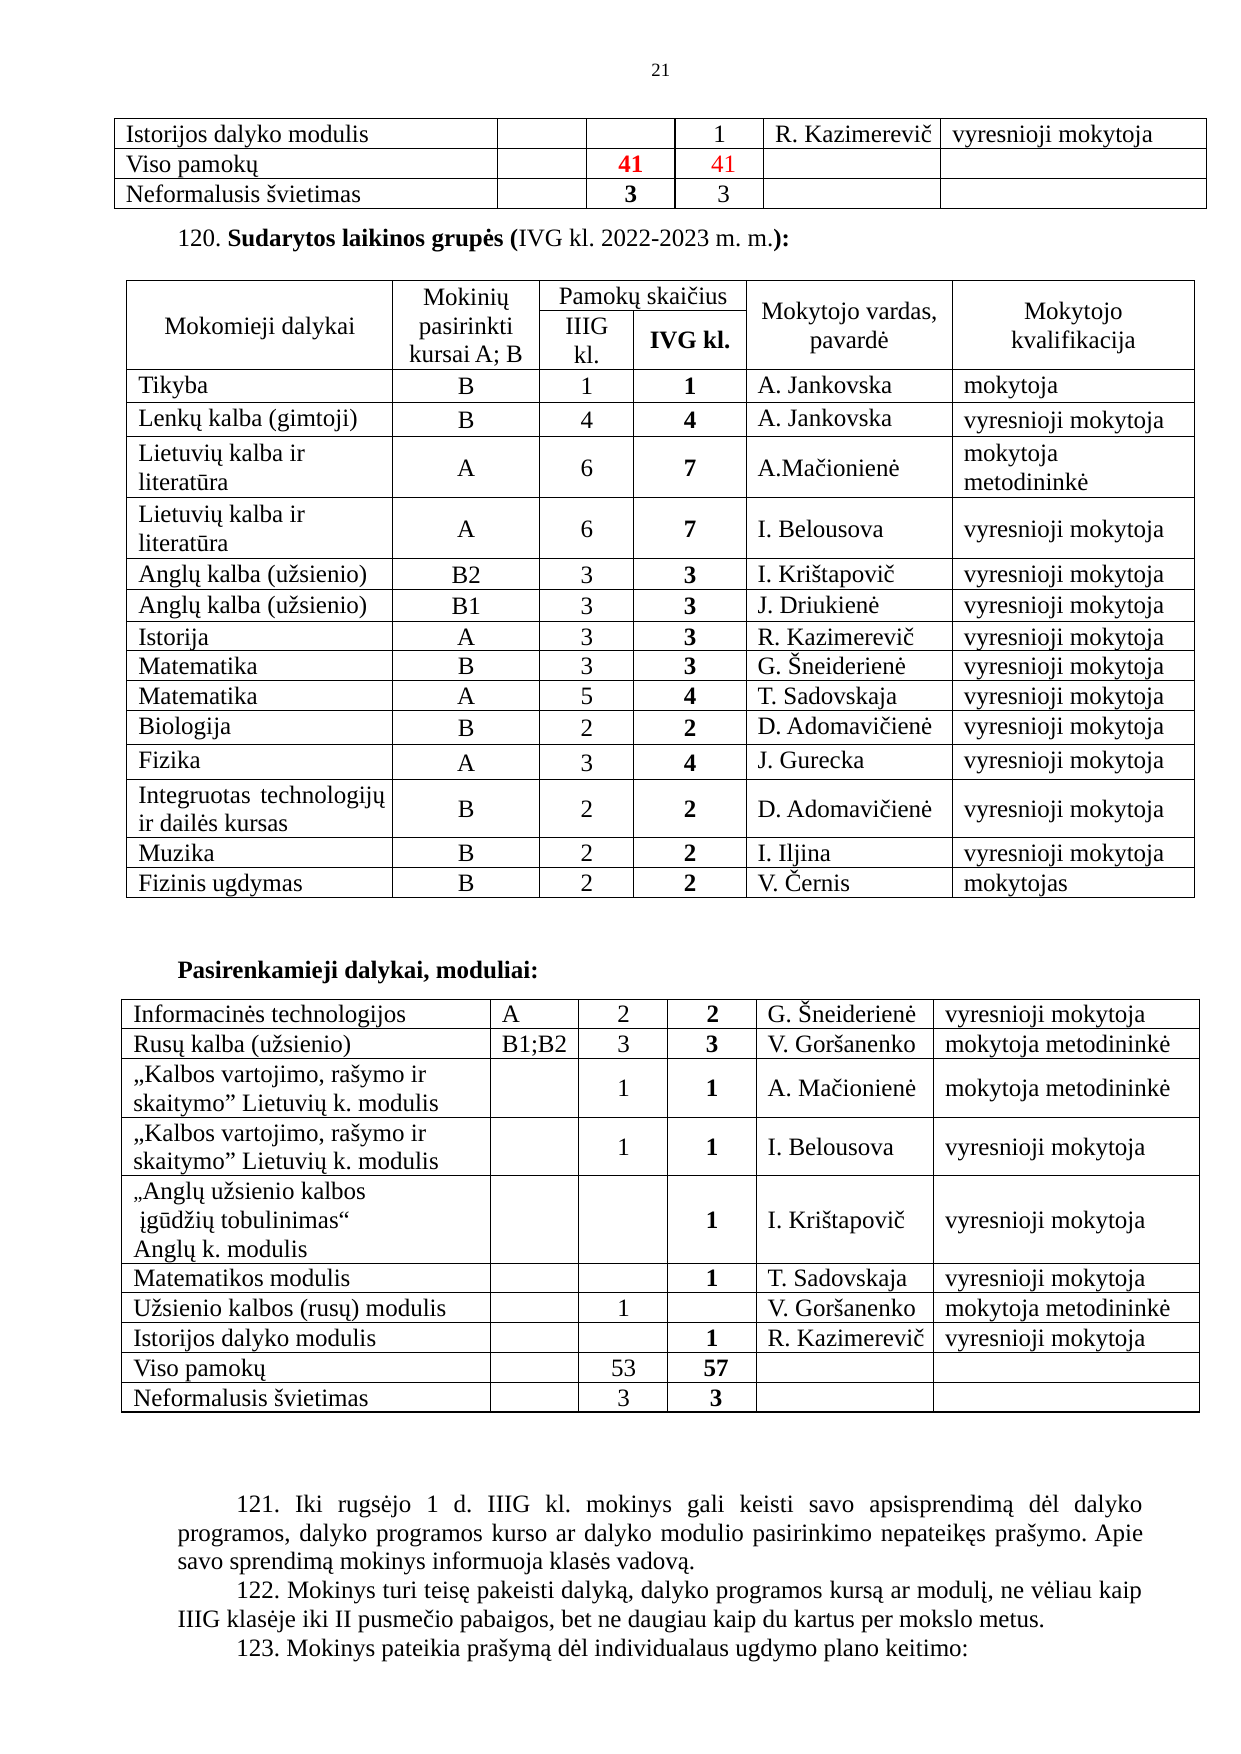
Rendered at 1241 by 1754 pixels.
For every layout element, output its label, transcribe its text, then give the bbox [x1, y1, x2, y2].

table_cell 57 [668, 1353, 756, 1382]
table_cell mokytoja metodininkė [934, 1059, 1199, 1117]
table_cell B1 [393, 590, 539, 621]
table_cell 1 [668, 1059, 756, 1117]
table_cell 53 [579, 1353, 667, 1382]
table_cell 3 [668, 1029, 756, 1058]
table_cell A [393, 745, 539, 779]
table_cell 3 [634, 622, 746, 650]
table_cell „Kalbos vartojimo, rašymo ir skaitymo” Lietuvių k. modulis [122, 1118, 490, 1175]
table_cell V. Goršanenko [757, 1029, 933, 1058]
table_cell 3 [634, 559, 746, 589]
table_cell 3 [587, 179, 674, 207]
table_cell 4 [634, 745, 746, 779]
table_cell 3 [540, 622, 633, 650]
table_cell Istorijos dalyko modulis [122, 1323, 490, 1352]
table_cell Užsienio kalbos (rusų) modulis [122, 1293, 490, 1322]
table_cell Lenkų kalba (gimtoji) [127, 403, 392, 436]
table_cell T. Sadovskaja [747, 681, 952, 710]
table_cell [491, 1353, 578, 1382]
table_cell 3 [579, 1029, 667, 1058]
table_cell [491, 1264, 578, 1292]
table_header G. Šneiderienė [757, 1000, 933, 1028]
table_cell Matematika [127, 651, 392, 680]
table_header Mokytojo vardas, pavardė [747, 281, 952, 369]
table_header Mokytojo kvalifikacija [953, 281, 1194, 369]
table_cell Muzika [127, 838, 392, 867]
table_cell vyresnioji mokytoja [953, 403, 1194, 436]
table_cell 3 [668, 1383, 756, 1411]
table_header A [491, 1000, 578, 1028]
table_cell 3 [634, 651, 746, 680]
table_cell 2 [634, 868, 746, 897]
table_header Mokinių pasirinkti kursai A; B [393, 281, 539, 369]
table_cell „Kalbos vartojimo, rašymo ir skaitymo” Lietuvių k. modulis [122, 1059, 490, 1117]
table_cell vyresnioji mokytoja [953, 498, 1194, 558]
table_cell B [393, 838, 539, 867]
table_cell IIIG kl. [540, 311, 633, 369]
table_cell mokytoja metodininkė [934, 1293, 1199, 1322]
table_cell I. Iljina [747, 838, 952, 867]
table_cell 41 [676, 149, 763, 178]
table_cell Lietuvių kalba ir literatūra [127, 437, 392, 497]
table_cell I. Krištapovič [747, 559, 952, 589]
table_cell Tikyba [127, 370, 392, 402]
table_cell mokytoja metodininkė [953, 437, 1194, 497]
table_cell Rusų kalba (užsienio) [122, 1029, 490, 1058]
table_cell B [393, 711, 539, 744]
table_cell B [393, 370, 539, 402]
table_cell A. Mačionienė [757, 1059, 933, 1117]
table_cell 6 [540, 498, 633, 558]
table_cell vyresnioji mokytoja [953, 711, 1194, 744]
table_cell [757, 1383, 933, 1411]
table_cell 1 [634, 370, 746, 402]
table_cell Matematika [127, 681, 392, 710]
table_cell T. Sadovskaja [757, 1264, 933, 1292]
table_cell Neformalusis švietimas [122, 1383, 490, 1411]
table_cell 2 [634, 711, 746, 744]
text 122. Mokinys turi teisę pakeisti dalyką, dalyko programos kursą ar modulį, ne vėliau kaip IIIG klasėje iki II pusmečio pabaigos, bet ne daugiau kaip du kartus per mokslo metus. [177, 1575, 1144, 1633]
table_cell vyresnioji mokytoja [953, 590, 1194, 621]
table_cell [668, 1293, 756, 1322]
table_cell [934, 1383, 1199, 1411]
table_cell [491, 1293, 578, 1322]
table_cell [757, 1353, 933, 1382]
table_cell mokytoja metodininkė [934, 1029, 1199, 1058]
table_cell 4 [634, 403, 746, 436]
table_cell V. Černis [747, 868, 952, 897]
table_cell D. Adomavičienė [747, 780, 952, 837]
table_cell [941, 149, 1206, 178]
table_cell [579, 1323, 667, 1352]
table_cell [491, 1118, 578, 1175]
table_cell Viso pamokų [115, 149, 497, 178]
table_cell 2 [634, 780, 746, 837]
table_cell 6 [540, 437, 633, 497]
table_cell 2 [540, 780, 633, 837]
table_cell 1 [579, 1293, 667, 1322]
table_cell 4 [540, 403, 633, 436]
table_cell 3 [540, 745, 633, 779]
table_cell 2 [540, 868, 633, 897]
table_cell [764, 179, 940, 207]
table_cell vyresnioji mokytoja [934, 1118, 1199, 1175]
table_cell mokytojas [953, 868, 1194, 897]
table_cell 3 [579, 1383, 667, 1411]
table_cell 1 [668, 1176, 756, 1262]
table_cell vyresnioji mokytoja [953, 838, 1194, 867]
table_cell J. Gurecka [747, 745, 952, 779]
table_cell B [393, 651, 539, 680]
table_cell B1;B2 [491, 1029, 578, 1058]
table_cell Integruotas technologijų ir dailės kursas [127, 780, 392, 837]
table_cell 1 [668, 1264, 756, 1292]
table_cell [498, 179, 586, 207]
table_cell I. Krištapovič [757, 1176, 933, 1262]
table_cell B [393, 780, 539, 837]
table_cell 41 [587, 149, 674, 178]
table_cell Fizinis ugdymas [127, 868, 392, 897]
table_cell 4 [634, 681, 746, 710]
table_cell Biologija [127, 711, 392, 744]
table_cell 3 [540, 559, 633, 589]
table_cell vyresnioji mokytoja [941, 119, 1206, 148]
table_cell [491, 1323, 578, 1352]
table_cell 7 [634, 437, 746, 497]
table_cell vyresnioji mokytoja [953, 559, 1194, 589]
table_cell vyresnioji mokytoja [934, 1176, 1199, 1262]
table_cell [941, 179, 1206, 207]
table_cell 2 [540, 711, 633, 744]
table_cell Neformalusis švietimas [115, 179, 497, 207]
table_cell [579, 1176, 667, 1262]
table_cell vyresnioji mokytoja [934, 1264, 1199, 1292]
table_cell [491, 1059, 578, 1117]
table_cell 1 [579, 1059, 667, 1117]
table_cell R. Kazimerevič [747, 622, 952, 650]
table_cell J. Driukienė [747, 590, 952, 621]
table_header Mokomieji dalykai [127, 281, 392, 369]
table_cell 2 [540, 838, 633, 867]
table_cell vyresnioji mokytoja [953, 745, 1194, 779]
table_cell A [393, 437, 539, 497]
table_cell R. Kazimerevič [757, 1323, 933, 1352]
table_cell 1 [668, 1118, 756, 1175]
table_cell A [393, 622, 539, 650]
table_cell Anglų kalba (užsienio) [127, 590, 392, 621]
table_cell [934, 1353, 1199, 1382]
table_cell [491, 1176, 578, 1262]
table_cell vyresnioji mokytoja [953, 681, 1194, 710]
table_header vyresnioji mokytoja [934, 1000, 1199, 1028]
table_cell Viso pamokų [122, 1353, 490, 1382]
table_cell A [393, 681, 539, 710]
text 121. Iki rugsėjo 1 d. IIIG kl. mokinys gali keisti savo apsisprendimą dėl dalyko programos, dalyko programos kurso ar dalyko modulio pasirinkimo nepateikęs prašymo. Apie savo sprendimą mokinys informuoja klasės vadovą. [177, 1489, 1144, 1575]
table_cell [498, 149, 586, 178]
table_cell 2 [634, 838, 746, 867]
table_cell vyresnioji mokytoja [953, 780, 1194, 837]
table_cell 1 [676, 119, 763, 148]
table_cell A.Mačionienė [747, 437, 952, 497]
table_cell V. Goršanenko [757, 1293, 933, 1322]
table_cell [587, 119, 674, 148]
table_cell 1 [579, 1118, 667, 1175]
table_cell Lietuvių kalba ir literatūra [127, 498, 392, 558]
table_cell 1 [668, 1323, 756, 1352]
table_cell B [393, 868, 539, 897]
table_cell [579, 1264, 667, 1292]
table_cell 1 [540, 370, 633, 402]
table_cell B [393, 403, 539, 436]
table_cell [764, 149, 940, 178]
table_cell 3 [676, 179, 763, 207]
table_cell 3 [540, 590, 633, 621]
table_cell 7 [634, 498, 746, 558]
table_cell I. Belousova [757, 1118, 933, 1175]
table_cell 3 [540, 651, 633, 680]
table_cell mokytoja [953, 370, 1194, 402]
table_header Pamokų skaičius [540, 281, 746, 310]
text 123. Mokinys pateikia prašymą dėl individualaus ugdymo plano keitimo: [177, 1633, 1144, 1661]
table_cell G. Šneiderienė [747, 651, 952, 680]
table_cell R. Kazimerevič [764, 119, 940, 148]
table_cell A. Jankovska [747, 370, 952, 402]
table_cell Matematikos modulis [122, 1264, 490, 1292]
table_cell Istorija [127, 622, 392, 650]
table_cell „Anglų užsienio kalbos įgūdžių tobulinimas“ Anglų k. modulis [122, 1176, 490, 1262]
table_header 2 [579, 1000, 667, 1028]
table_cell IVG kl. [634, 311, 746, 369]
table_cell Fizika [127, 745, 392, 779]
table_header Informacinės technologijos [122, 1000, 490, 1028]
table_cell D. Adomavičienė [747, 711, 952, 744]
table_cell [491, 1383, 578, 1411]
table_cell vyresnioji mokytoja [953, 651, 1194, 680]
table_cell Anglų kalba (užsienio) [127, 559, 392, 589]
table_cell vyresnioji mokytoja [934, 1323, 1199, 1352]
table_cell [498, 119, 586, 148]
text 120. Sudarytos laikinos grupės (IVG kl. 2022-2023 m. m.): [177, 223, 1144, 252]
table_cell A. Jankovska [747, 403, 952, 436]
table_cell 3 [634, 590, 746, 621]
table_cell A [393, 498, 539, 558]
text Pasirenkamieji dalykai, moduliai: [177, 955, 1144, 984]
table_cell vyresnioji mokytoja [953, 622, 1194, 650]
table_cell I. Belousova [747, 498, 952, 558]
table_header 2 [668, 1000, 756, 1028]
table_cell B2 [393, 559, 539, 589]
table_cell Istorijos dalyko modulis [115, 119, 497, 148]
table_cell 5 [540, 681, 633, 710]
